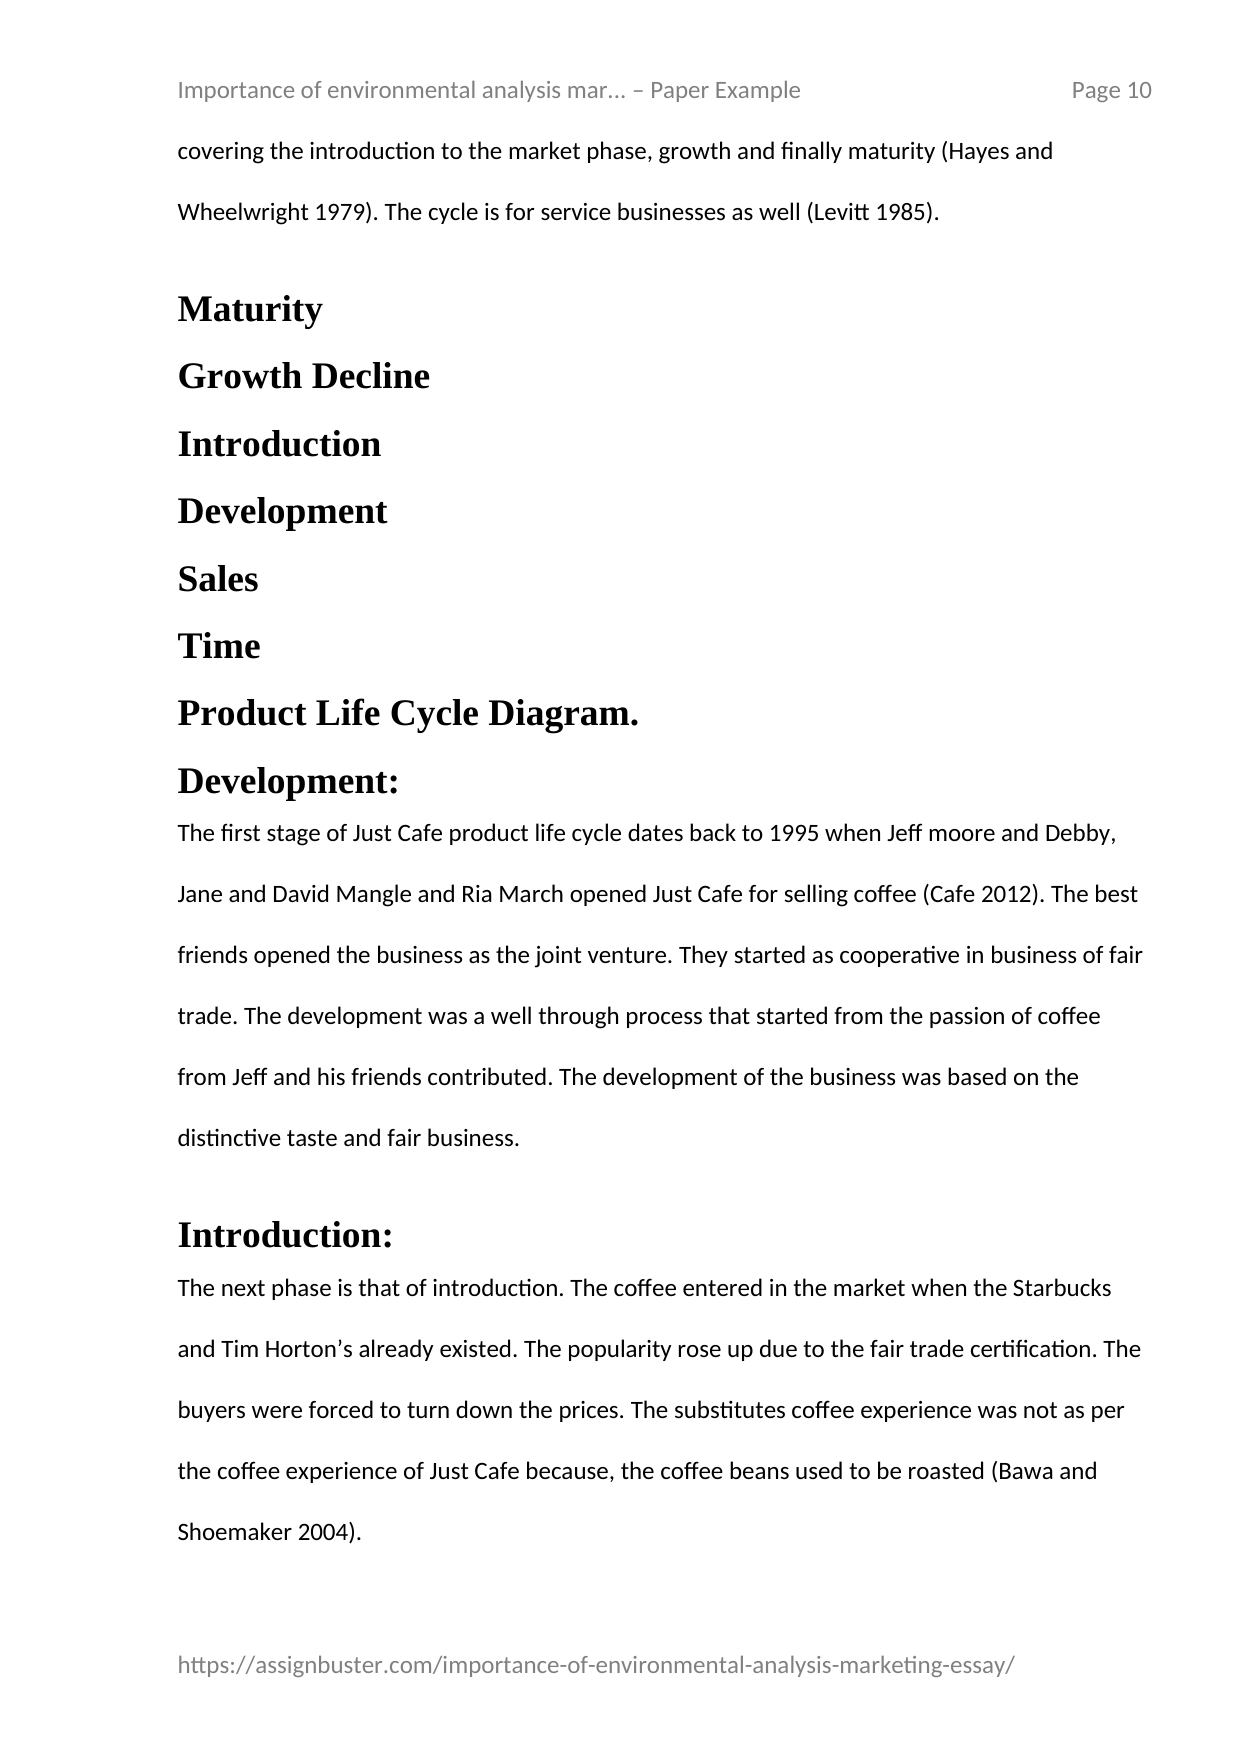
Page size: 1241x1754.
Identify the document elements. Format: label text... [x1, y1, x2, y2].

subtitle Growth Decline [177, 354, 1152, 397]
subtitle Time [177, 623, 1152, 666]
subtitle Product Life Cycle Diagram. [177, 691, 1152, 734]
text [177, 135, 1152, 226]
subtitle Introduction [177, 421, 1152, 464]
text The next phase is that of introduction. The coffee entered in the market when the Starbucks and Tim Horton’s already existed. The popularity rose up due to the fair trade certification. The buyers were forced to turn down the prices. The substitutes coffee experience was not as per the coffee experience of Just Cafe because, the coffee beans used to be roasted (Bawa and Shoemaker 2004). [177, 1272, 1152, 1547]
subtitle Maturity [177, 286, 1152, 329]
text The first stage of Just Cafe product life cycle dates back to 1995 when Jeff moore and Debby, Jane and David Mangle and Ria March opened Just Cafe for selling coffee (Cafe 2012). The best friends opened the business as the joint venture. They started as cooperative in business of fair trade. The development was a well through process that started from the passion of coffee from Jeff and his friends contributed. The development of the business was based on the distinctive taste and fair business. [177, 817, 1152, 1153]
subtitle Introduction: [177, 1213, 1152, 1256]
subtitle Development [177, 488, 1152, 532]
subtitle Development: [177, 758, 1152, 801]
subtitle Sales [177, 556, 1152, 599]
